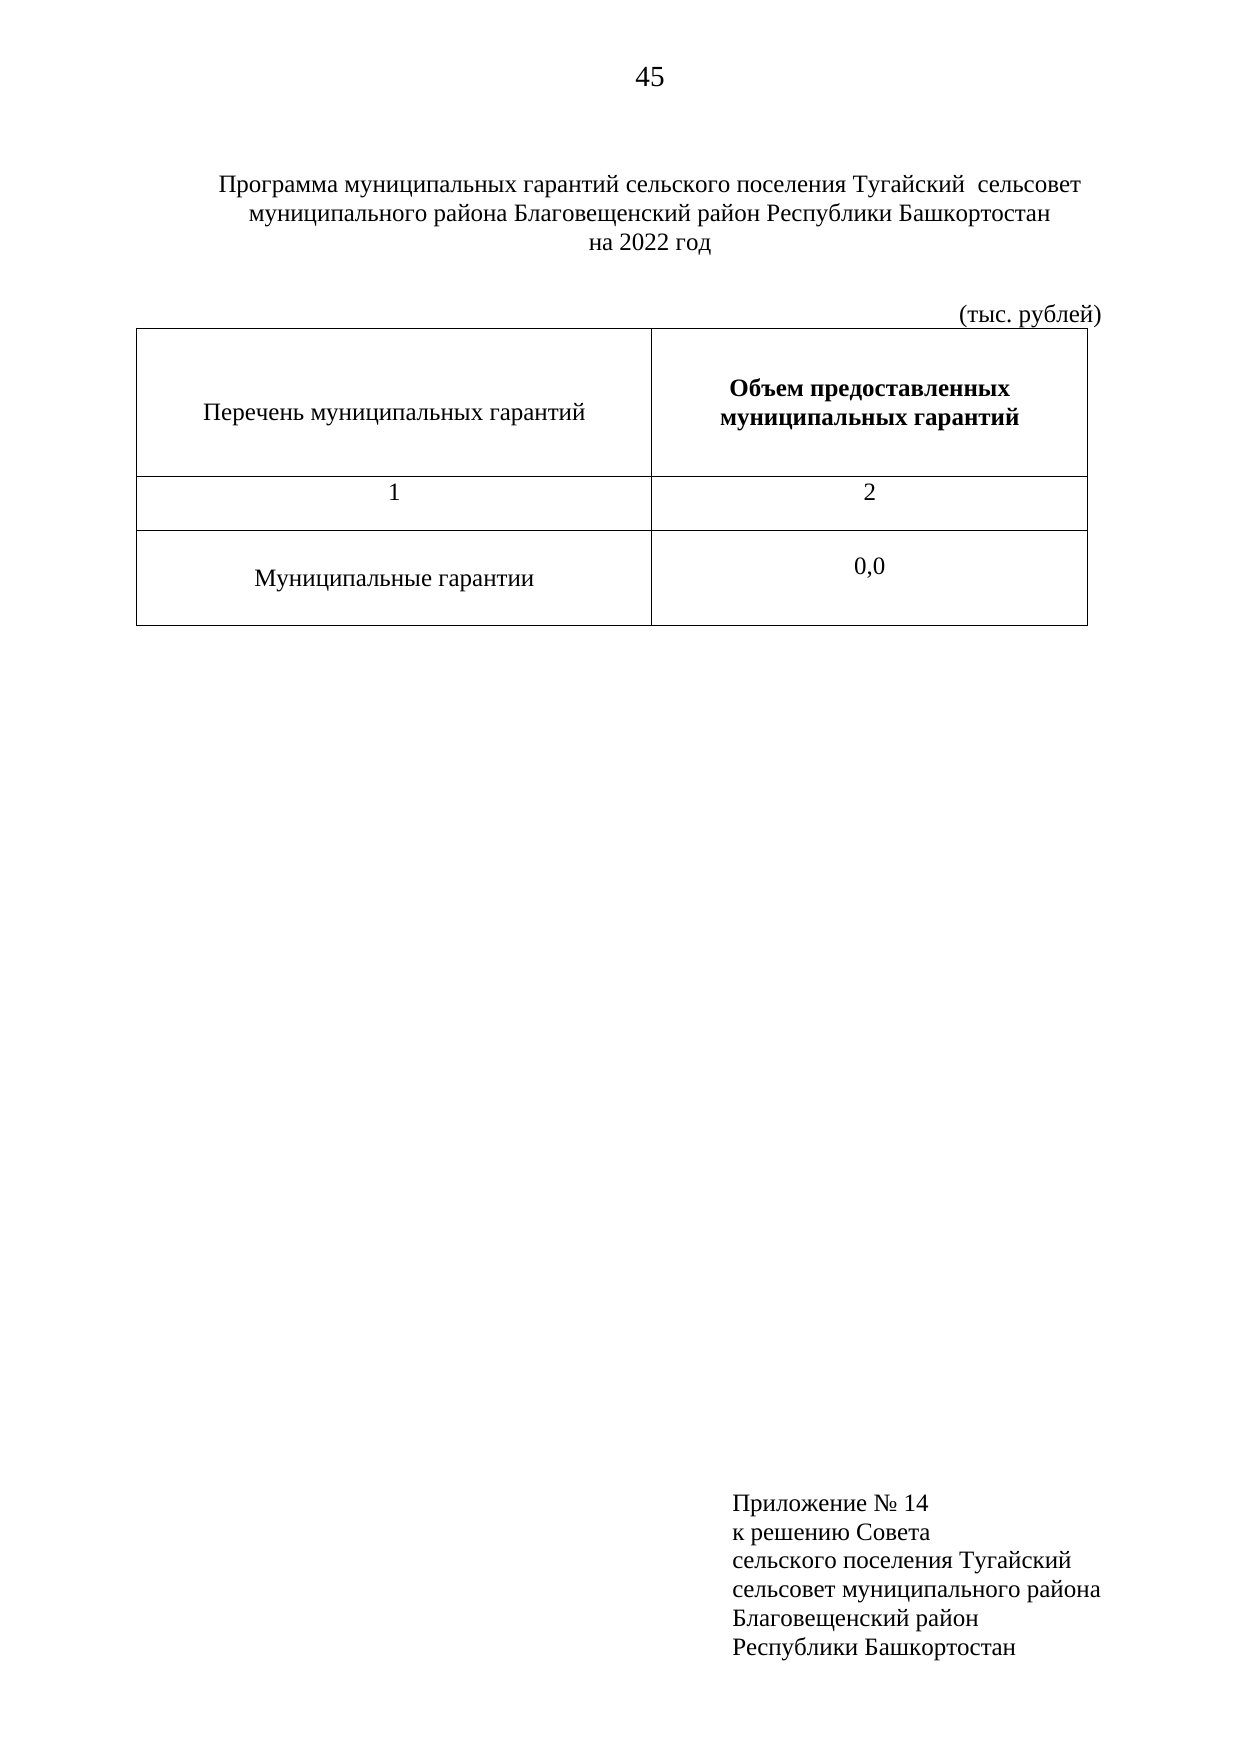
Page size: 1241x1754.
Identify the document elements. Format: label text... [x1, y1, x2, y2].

text Благовещенский район [732, 1603, 1152, 1632]
text (тыс. рублей) [148, 299, 1152, 327]
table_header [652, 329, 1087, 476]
text к решению Cовета [732, 1517, 1152, 1546]
text Программа муниципальных гарантий сельского поселения Тугайский сельсовет муниципального района Благовещенский район Республики Башкортостан [148, 169, 1152, 227]
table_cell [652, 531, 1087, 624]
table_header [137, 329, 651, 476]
text сельского поселения Тугайский сельсовет муниципального района [732, 1546, 1152, 1603]
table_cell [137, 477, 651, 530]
text Приложение № 14 [732, 1488, 1152, 1517]
text Республики Башкортостан [732, 1632, 1152, 1661]
text на 2022 год [148, 227, 1152, 256]
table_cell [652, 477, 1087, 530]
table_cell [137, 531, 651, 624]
